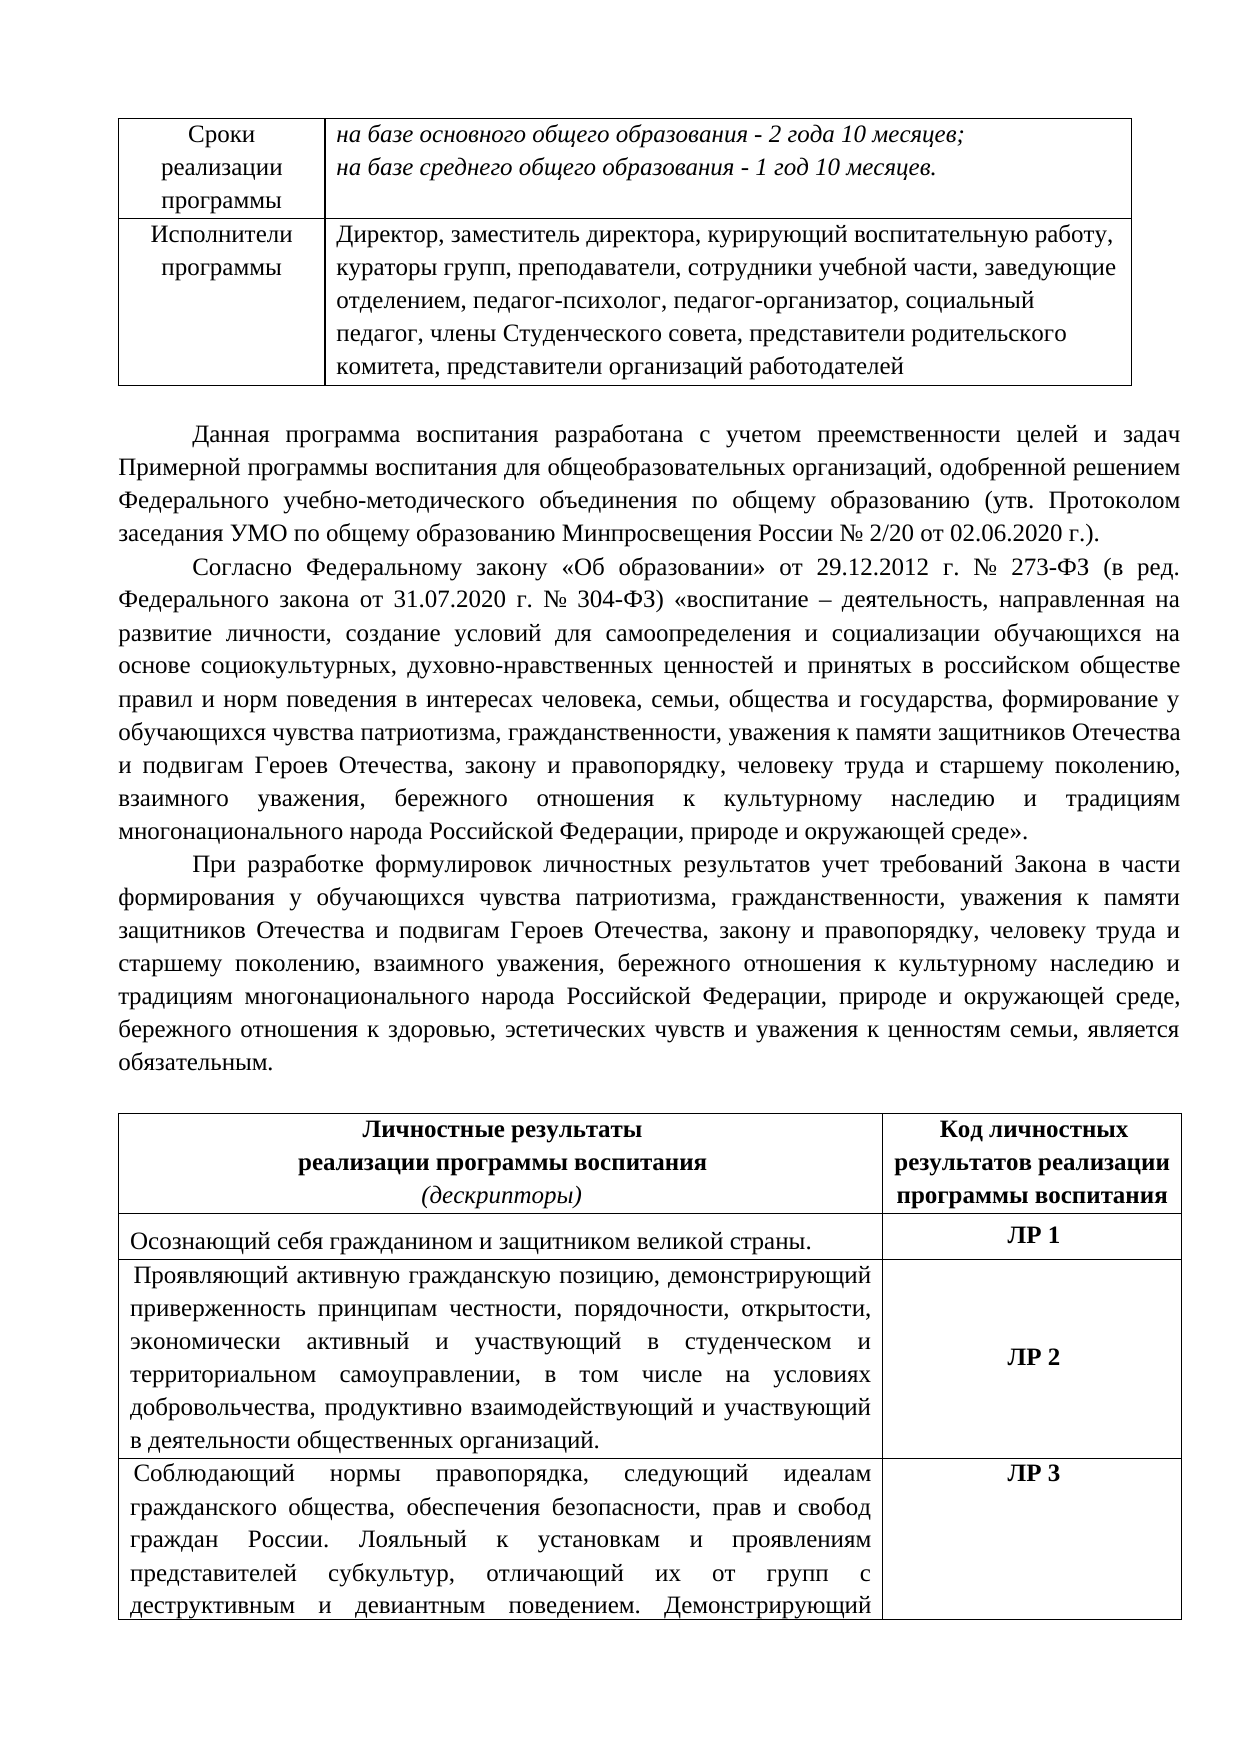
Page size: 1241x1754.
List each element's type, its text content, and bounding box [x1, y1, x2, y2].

table_cell Осознающий себя гражданином и защитником великой страны. [119, 1214, 882, 1259]
table_cell на базе основного общего образования - 2 года 10 месяцев; на базе среднего общего образования - 1 год 10 месяцев. [326, 119, 1131, 218]
table_cell Исполнители программы [119, 219, 324, 385]
table_header Код личностных результатов реализации программы воспитания [883, 1114, 1181, 1213]
text Согласно Федеральному закону «Об образовании» от 29.12.2012 г. № 273-ФЗ (в ред. Федерального закона от 31.07.2020 г. № 304-ФЗ) «воспитание – деятельность, направленная на развитие личности, создание условий для самоопределения и социализации обучающихся на основе социокультурных, духовно-нравственных ценностей и принятых в российском обществе правил и норм поведения в интересах человека, семьи, общества и государства, формирование у обучающихся чувства патриотизма, гражданственности, уважения к памяти защитников Отечества и подвигам Героев Отечества, закону и правопорядку, человеку труда и старшему поколению, взаимного уважения, бережного отношения к культурному наследию и традициям многонационального народа Российской Федерации, природе и окружающей среде». [118, 552, 1181, 844]
table_cell ЛР 1 [883, 1214, 1181, 1259]
table_cell ЛР 3 [883, 1459, 1181, 1619]
table_cell Директор, заместитель директора, курирующий воспитательную работу, кураторы групп, преподаватели, сотрудники учебной части, заведующие отделением, педагог-психолог, педагог-организатор, социальный педагог, члены Студенческого совета, представители родительского комитета, представители организаций работодателей [326, 219, 1131, 385]
text При разработке формулировок личностных результатов учет требований Закона в части формирования у обучающихся чувства патриотизма, гражданственности, уважения к памяти защитников Отечества и подвигам Героев Отечества, закону и правопорядку, человеку труда и старшему поколению, взаимного уважения, бережного отношения к культурному наследию и традициям многонационального народа Российской Федерации, природе и окружающей среде, бережного отношения к здоровью, эстетических чувств и уважения к ценностям семьи, является обязательным. [118, 849, 1181, 1076]
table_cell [119, 1459, 882, 1619]
table_header Личностные результаты реализации программы воспитания (дескрипторы) [119, 1114, 882, 1213]
table_cell Проявляющий активную гражданскую позицию, демонстрирующий приверженность принципам честности, порядочности, открытости, экономически активный и участвующий в студенческом и территориальном самоуправлении, в том числе на условиях добровольчества, продуктивно взаимодействующий и участвующий в деятельности общественных организаций. [119, 1260, 882, 1457]
text Данная программа воспитания разработана с учетом преемственности целей и задач Примерной программы воспитания для общеобразовательных организаций, одобренной решением Федерального учебно-методического объединения по общему образованию (утв. Протоколом заседания УМО по общему образованию Минпросвещения России № 2/20 от 02.06.2020 г.). [118, 419, 1181, 547]
table_cell ЛР 2 [883, 1260, 1181, 1457]
table_cell Сроки реализации программы [119, 119, 324, 218]
